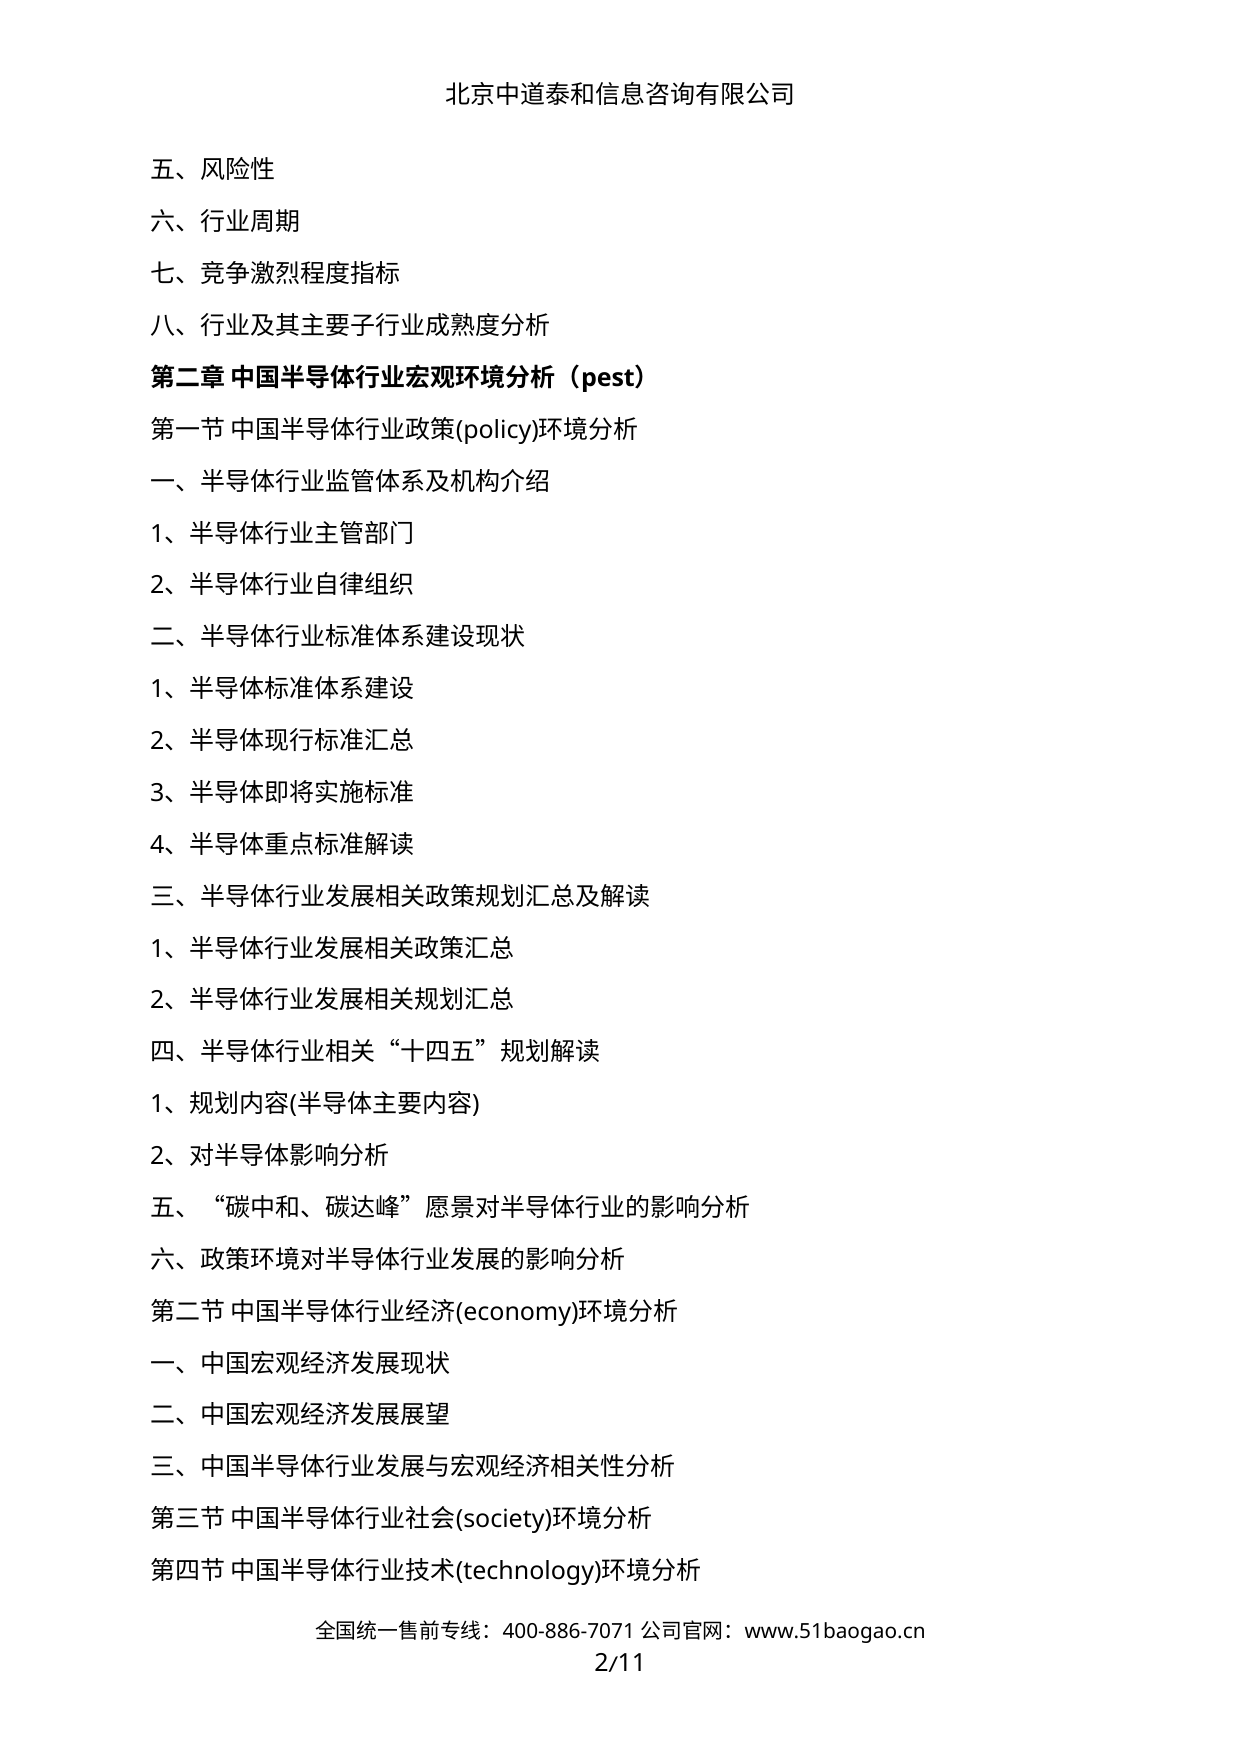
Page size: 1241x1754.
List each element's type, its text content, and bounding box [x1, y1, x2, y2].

text 1、半导体行业发展相关政策汇总 [150, 928, 1090, 964]
text 2、半导体行业自律组织 [150, 565, 1090, 601]
text 2、对半导体影响分析 [150, 1136, 1090, 1172]
text 一、中国宏观经济发展现状 [150, 1343, 1090, 1379]
text 七、竞争激烈程度指标 [150, 254, 1090, 290]
text 3、半导体即将实施标准 [150, 772, 1090, 809]
text 二、半导体行业标准体系建设现状 [150, 617, 1090, 653]
text 八、行业及其主要子行业成熟度分析 [150, 306, 1090, 342]
text 1、半导体行业主管部门 [150, 513, 1090, 549]
text 第二章 中国半导体行业宏观环境分析（pest） [150, 357, 1090, 394]
text 1、规划内容(半导体主要内容) [150, 1084, 1090, 1120]
text 第二节 中国半导体行业经济(economy)环境分析 [150, 1291, 1090, 1327]
text 五、风险性 [150, 150, 1090, 186]
text 1、半导体标准体系建设 [150, 669, 1090, 705]
text 第四节 中国半导体行业技术(technology)环境分析 [150, 1551, 1090, 1587]
text 二、中国宏观经济发展展望 [150, 1395, 1090, 1431]
text 六、政策环境对半导体行业发展的影响分析 [150, 1239, 1090, 1276]
text 三、半导体行业发展相关政策规划汇总及解读 [150, 876, 1090, 912]
text 第三节 中国半导体行业社会(society)环境分析 [150, 1499, 1090, 1535]
text 六、行业周期 [150, 202, 1090, 238]
text 三、中国半导体行业发展与宏观经济相关性分析 [150, 1447, 1090, 1483]
text 一、半导体行业监管体系及机构介绍 [150, 461, 1090, 497]
text 2、半导体行业发展相关规划汇总 [150, 980, 1090, 1016]
text 第一节 中国半导体行业政策(policy)环境分析 [150, 409, 1090, 446]
text 五、“碳中和、碳达峰”愿景对半导体行业的影响分析 [150, 1187, 1090, 1224]
text 四、半导体行业相关“十四五”规划解读 [150, 1032, 1090, 1068]
text 4、半导体重点标准解读 [150, 824, 1090, 861]
text 2、半导体现行标准汇总 [150, 721, 1090, 757]
